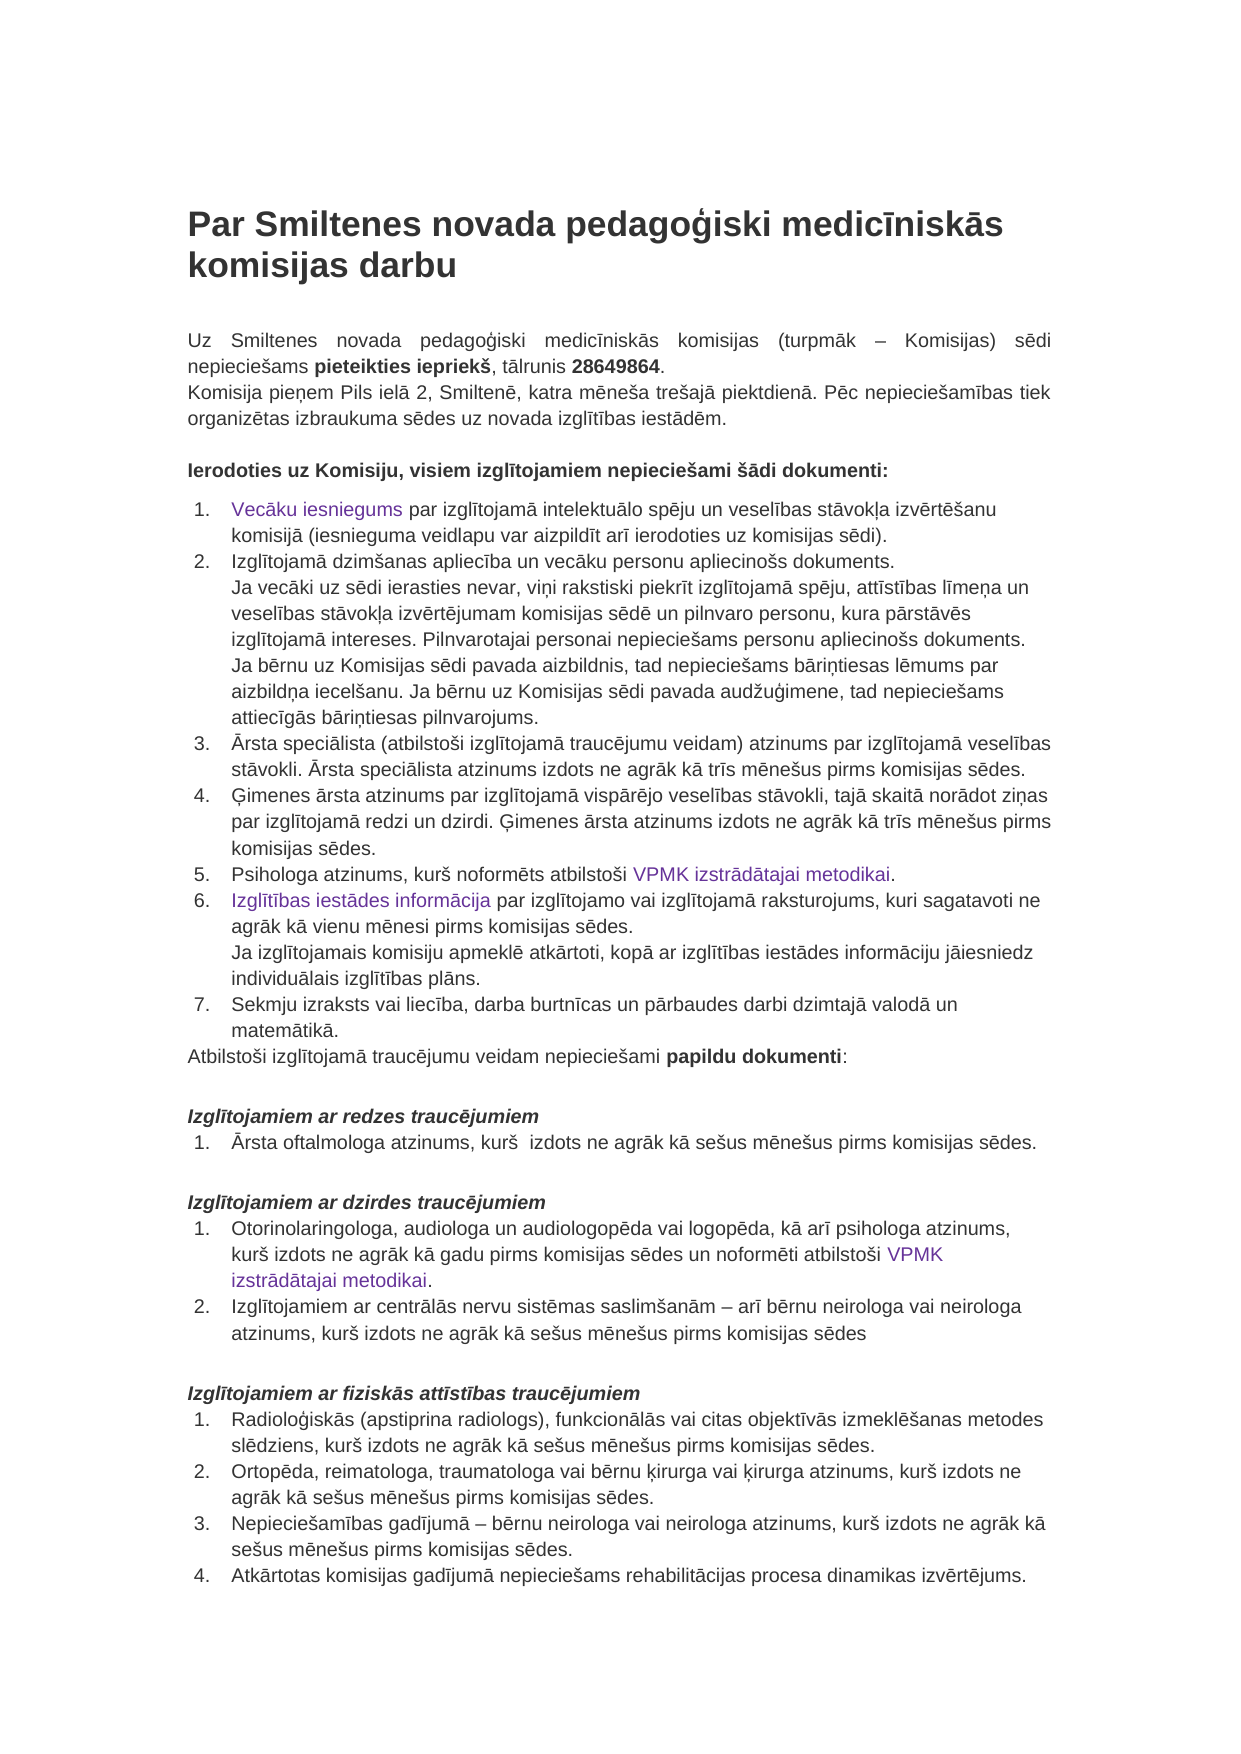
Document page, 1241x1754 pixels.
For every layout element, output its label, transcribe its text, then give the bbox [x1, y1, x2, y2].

list Atkārtotas komisijas gadījumā nepieciešams rehabilitācijas procesa dinamikas izvērtējums. [194, 1561, 1053, 1587]
list Izglītības iestādes informācija par izglītojamo vai izglītojamā raksturojums, kuri sagatavoti ne agrāk kā vienu mēnesi pirms komisijas sēdes. Ja izglītojamais komisiju apmeklē atkārtoti, kopā ar izglītības iestādes informāciju jāiesniedz individuālais izglītības plāns. [194, 885, 1053, 989]
list Otorinolaringologa, audiologa un audiologopēda vai logopēda, kā arī psihologa atzinums, kurš izdots ne agrāk kā gadu pirms komisijas sēdes un noformēti atbilstoši VPMK izstrādātajai metodikai. [194, 1214, 1053, 1292]
list Ārsta speciālista (atbilstoši izglītojamā traucējumu veidam) atzinums par izglītojamā veselības stāvokli. Ārsta speciālista atzinums izdots ne agrāk kā trīs mēnešus pirms komisijas sēdes. [194, 729, 1053, 781]
list Psihologa atzinums, kurš noformēts atbilstoši VPMK izstrādātajai metodikai. [194, 859, 1053, 885]
list Ortopēda, reimatologa, traumatologa vai bērnu ķirurga vai ķirurga atzinums, kurš izdots ne agrāk kā sešus mēnešus pirms komisijas sēdes. [194, 1456, 1053, 1508]
list Vecāku iesniegums par izglītojamā intelektuālo spēju un veselības stāvokļa izvērtēšanu komisijā (iesnieguma veidlapu var aizpildīt arī ierodoties uz komisijas sēdi). [194, 494, 1053, 547]
list Nepieciešamības gadījumā – bērnu neirologa vai neirologa atzinums, kurš izdots ne agrāk kā sešus mēnešus pirms komisijas sēdes. [194, 1508, 1053, 1561]
text Atbilstoši izglītojamā traucējumu veidam nepieciešami papildu dokumenti: [187, 1041, 1053, 1067]
list Ārsta oftalmologa atzinums, kurš izdots ne agrāk kā sešus mēnešus pirms komisijas sēdes. [194, 1128, 1053, 1154]
text Izglītojamiem ar fiziskās attīstības traucējumiem [187, 1382, 1053, 1404]
text Komisija pieņem Pils ielā 2, Smiltenē, katra mēneša trešajā piektdienā. Pēc nepieciešamības tiek organizētas izbraukuma sēdes uz novada izglītības iestādēm. [187, 377, 1053, 429]
list Sekmju izraksts vai liecība, darba burtnīcas un pārbaudes darbi dzimtajā valodā un matemātikā. [194, 989, 1053, 1041]
list Radioloģiskās (apstiprina radiologs), funkcionālās vai citas objektīvās izmeklēšanas metodes slēdziens, kurš izdots ne agrāk kā sešus mēnešus pirms komisijas sēdes. [194, 1404, 1053, 1456]
list Ģimenes ārsta atzinums par izglītojamā vispārējo veselības stāvokli, tajā skaitā norādot ziņas par izglītojamā redzi un dzirdi. Ģimenes ārsta atzinums izdots ne agrāk kā trīs mēnešus pirms komisijas sēdes. [194, 781, 1053, 859]
text Uz Smiltenes novada pedagoģiski medicīniskās komisijas (turpmāk – Komisijas) sēdi nepieciešams pieteikties iepriekš, tālrunis 28649864. [187, 325, 1053, 377]
list Izglītojamiem ar centrālās nervu sistēmas saslimšanām – arī bērnu neirologa vai neirologa atzinums, kurš izdots ne agrāk kā sešus mēnešus pirms komisijas sēdes [194, 1292, 1053, 1344]
text Par Smiltenes novada pedagoģiski medicīniskās komisijas darbu [187, 203, 1053, 325]
list Izglītojamā dzimšanas apliecība un vecāku personu apliecinošs dokuments. Ja vecāki uz sēdi ierasties nevar, viņi rakstiski piekrīt izglītojamā spēju, attīstības līmeņa un veselības stāvokļa izvērtējumam komisijas sēdē un pilnvaro personu, kura pārstāvēs izglītojamā intereses. Pilnvarotajai personai nepieciešams personu apliecinošs dokuments. Ja bērnu uz Komisijas sēdi pavada aizbildnis, tad nepieciešams bāriņtiesas lēmums par aizbildņa iecelšanu. Ja bērnu uz Komisijas sēdi pavada audžuģimene, tad nepieciešams attiecīgās bāriņtiesas pilnvarojums. [194, 547, 1053, 729]
text Izglītojamiem ar redzes traucējumiem [187, 1105, 1053, 1128]
text Izglītojamiem ar dzirdes traucējumiem [187, 1191, 1053, 1214]
text Ierodoties uz Komisiju, visiem izglītojamiem nepieciešami šādi dokumenti: [187, 459, 1053, 482]
